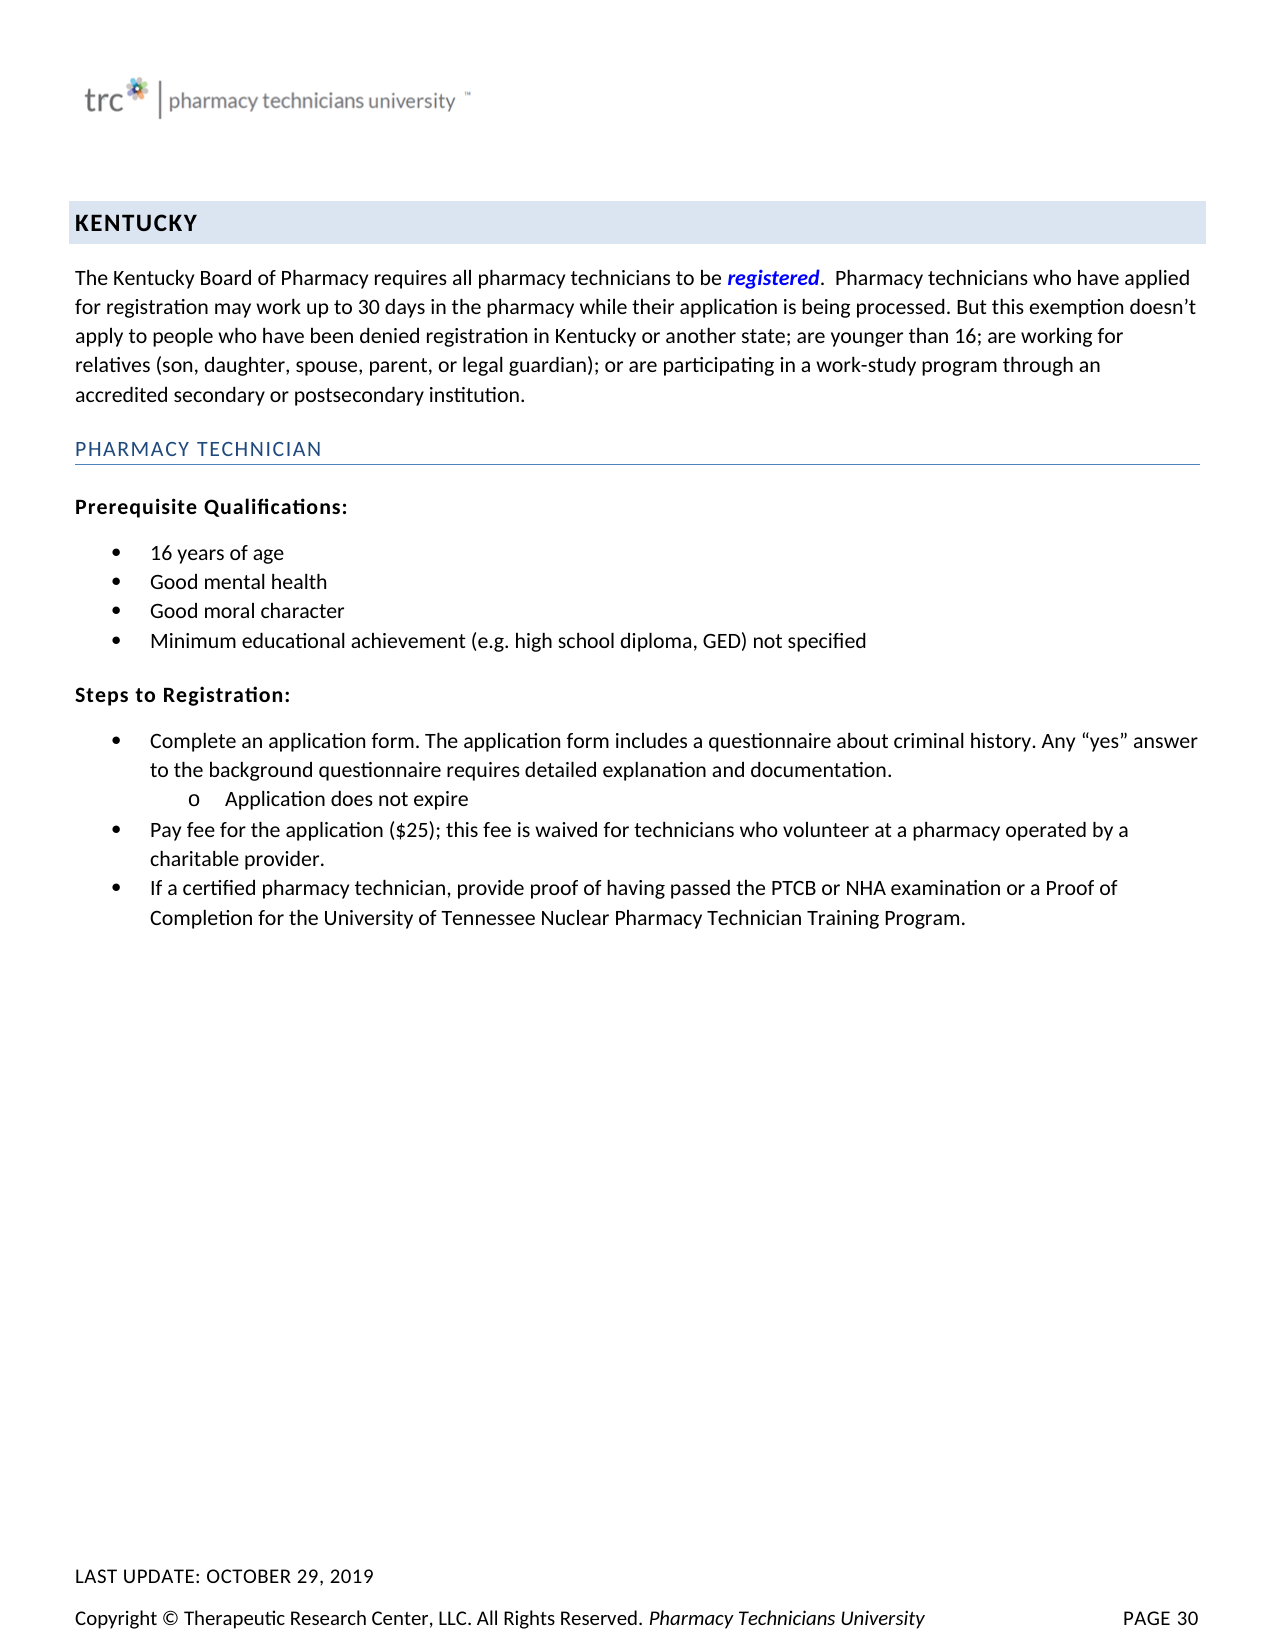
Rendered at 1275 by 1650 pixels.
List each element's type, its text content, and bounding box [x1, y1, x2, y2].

subtitle Steps to Registration: [75, 681, 1200, 708]
list Good moral character [112, 597, 1200, 624]
list Pay fee for the application ($25); this fee is waived for technicians who volunteer at a pharmacy operated by a charitable provider. [112, 816, 1200, 872]
list Complete an application form. The application form includes a questionnaire about criminal history. Any “yes” answer to the background questionnaire requires detailed explanation and documentation. [112, 727, 1200, 783]
subtitle Prerequisite Qualifications: [75, 493, 1200, 520]
list If a certified pharmacy technician, provide proof of having passed the PTCB or NHA examination or a Proof of Completion for the University of Tennessee Nuclear Pharmacy Technician Training Program. [112, 874, 1200, 931]
subtitle Pharmacy Technician [75, 435, 1200, 464]
subtitle Kentucky [75, 207, 1200, 238]
list 16 years of age [112, 539, 1200, 566]
text The Kentucky Board of Pharmacy requires all pharmacy technicians to be registered. Pharmacy technicians who have applied for registration may work up to 30 days in the pharmacy while their application is being processed. But this exemption doesn’t apply to people who have been denied registration in Kentucky or another state; are younger than 16; are working for relatives (son, daughter, spouse, parent, or legal guardian); or are participating in a work-study program through an accredited secondary or postsecondary institution. [75, 264, 1200, 407]
list Application does not expire [187, 786, 1200, 813]
list Minimum educational achievement (e.g. high school diploma, GED) not specified [112, 627, 1200, 653]
picture [75, 63, 477, 127]
list Good mental health [112, 568, 1200, 595]
